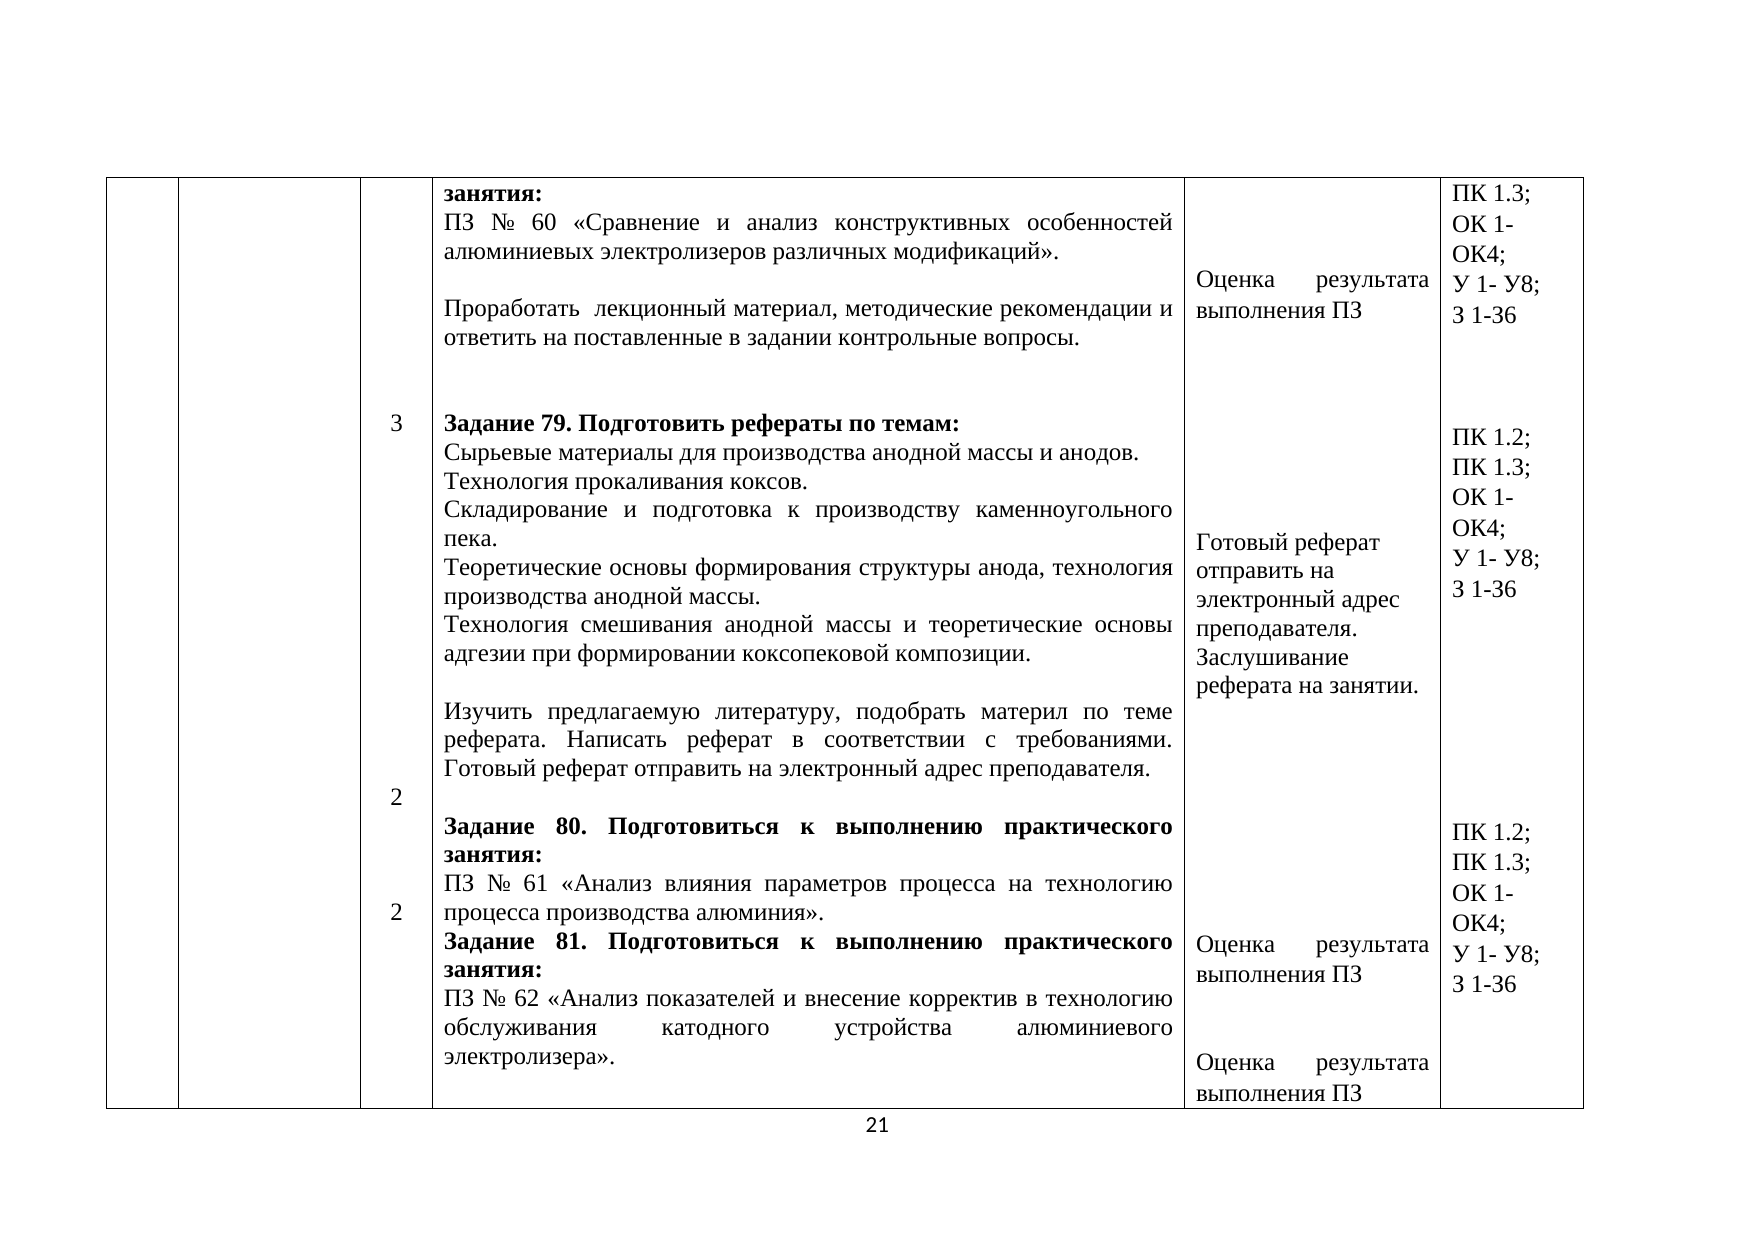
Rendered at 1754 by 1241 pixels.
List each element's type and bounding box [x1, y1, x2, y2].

table_cell [433, 178, 1184, 1108]
